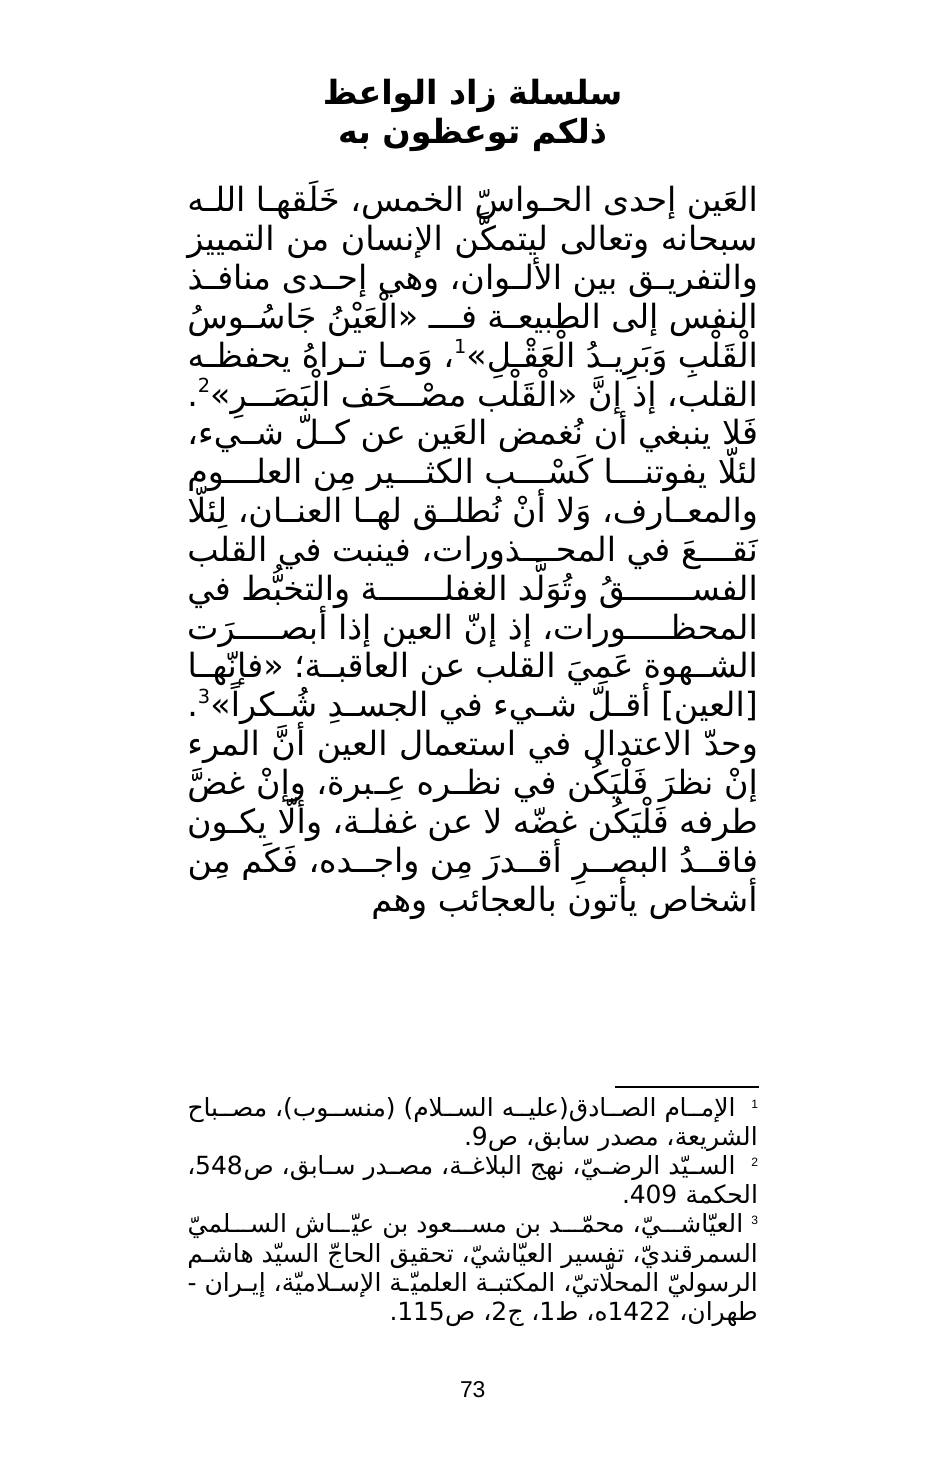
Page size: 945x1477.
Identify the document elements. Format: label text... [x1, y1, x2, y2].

text العَين إحدى الحواسّ الخمس، خَلَقها الله سبحانه وتعالى ليتمكَّن الإنسان من التمييز والتفريق بين الألوان، وهي إحدى منافذ النفس إلى الطبيعة فــ «الْعَيْنُ جَاسُوسُ الْقَلْبِ وَبَرِيدُ الْعَقْلِ»، وَما تراهُ يحفظه القلب، إذ إنَّ «الْقَلْب مصْحَف الْبَصَرِ». فَلا ينبغي أن نُغمض العَين عن كلّ شيء، لئلّا يفوتنا كَسْب الكثير مِن العلوم والمعارف، وَلا أنْ نُطلق لها العنان، لِئلّا نَقعَ في المحذورات، فينبت في القلب الفسقُ وتُوَلَّد الغفلة والتخبُّط في المحظورات، إذ إنّ العين إذا أبصرَت الشهوة عَمِيَ القلب عن العاقبة؛ «فإنّها [العين] أقلّ شي‏ء في الجسدِ شُكراً». وحدّ الاعتدال في استعمال العين أنَّ المرء إنْ نظرَ فَلْيَكُن في نظره عِبرة، وإنْ غضَّ طرفه فَلْيَكُن غضّه لا عن غفلة، وألّا يكون فاقدُ البصرِ أقدرَ مِن واجده، فَكَم مِن أشخاص يأتون بالعجائب وهم [187, 181, 758, 919]
